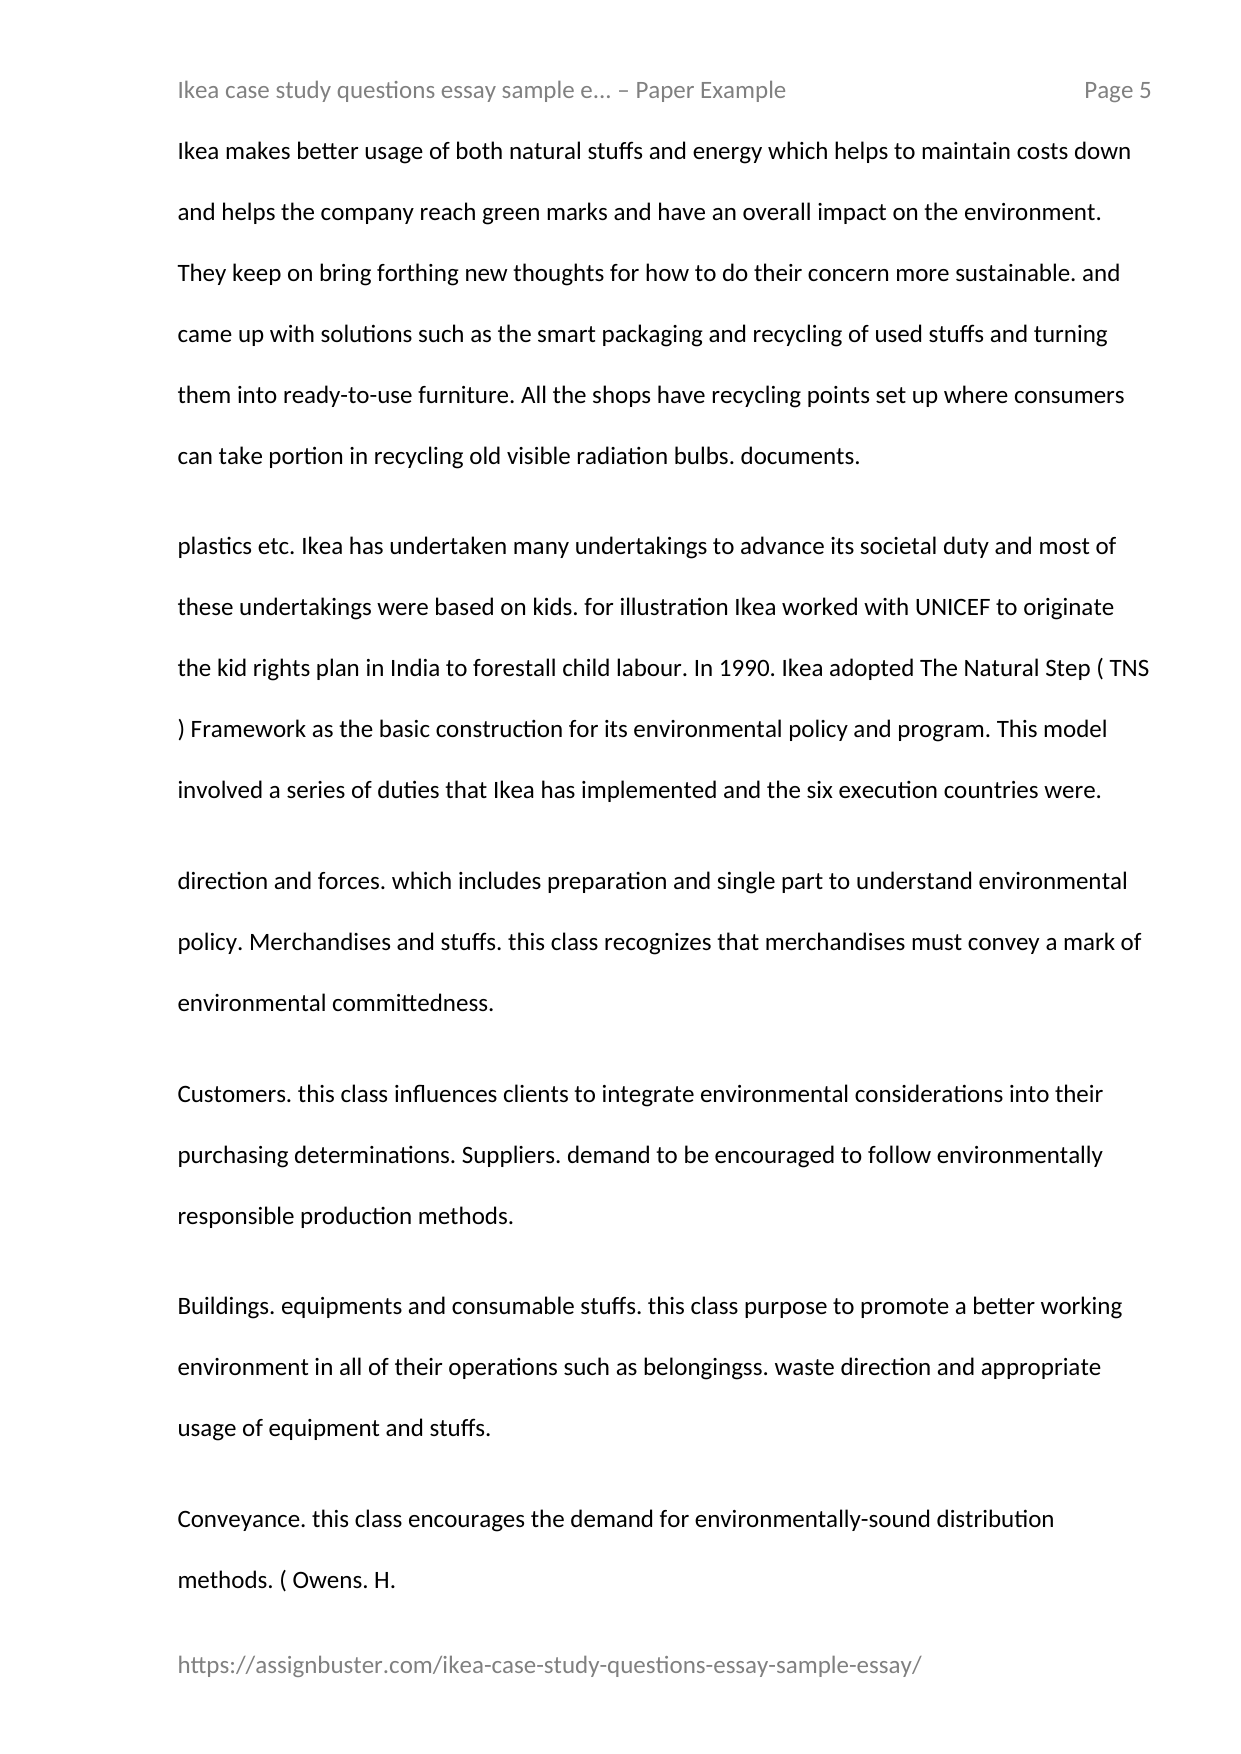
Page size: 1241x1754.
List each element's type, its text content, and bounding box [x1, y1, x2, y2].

text Conveyance. this class encourages the demand for environmentally-sound distribution methods. ( Owens. H. [177, 1503, 1152, 1594]
text plastics etc. Ikea has undertaken many undertakings to advance its societal duty and most of these undertakings were based on kids. for illustration Ikea worked with UNICEF to originate the kid rights plan in India to forestall child labour. In 1990. Ikea adopted The Natural Step ( TNS ) Framework as the basic construction for its environmental policy and program. This model involved a series of duties that Ikea has implemented and the six execution countries were. [177, 531, 1152, 805]
text Ikea makes better usage of both natural stuffs and energy which helps to maintain costs down and helps the company reach green marks and have an overall impact on the environment. They keep on bring forthing new thoughts for how to do their concern more sustainable. and came up with solutions such as the smart packaging and recycling of used stuffs and turning them into ready-to-use furniture. All the shops have recycling points set up where consumers can take portion in recycling old visible radiation bulbs. documents. [177, 135, 1152, 471]
text Customers. this class influences clients to integrate environmental considerations into their purchasing determinations. Suppliers. demand to be encouraged to follow environmentally responsible production methods. [177, 1078, 1152, 1230]
text direction and forces. which includes preparation and single part to understand environmental policy. Merchandises and stuffs. this class recognizes that merchandises must convey a mark of environmental committedness. [177, 865, 1152, 1018]
text Buildings. equipments and consumable stuffs. this class purpose to promote a better working environment in all of their operations such as belongingss. waste direction and appropriate usage of equipment and stuffs. [177, 1290, 1152, 1443]
